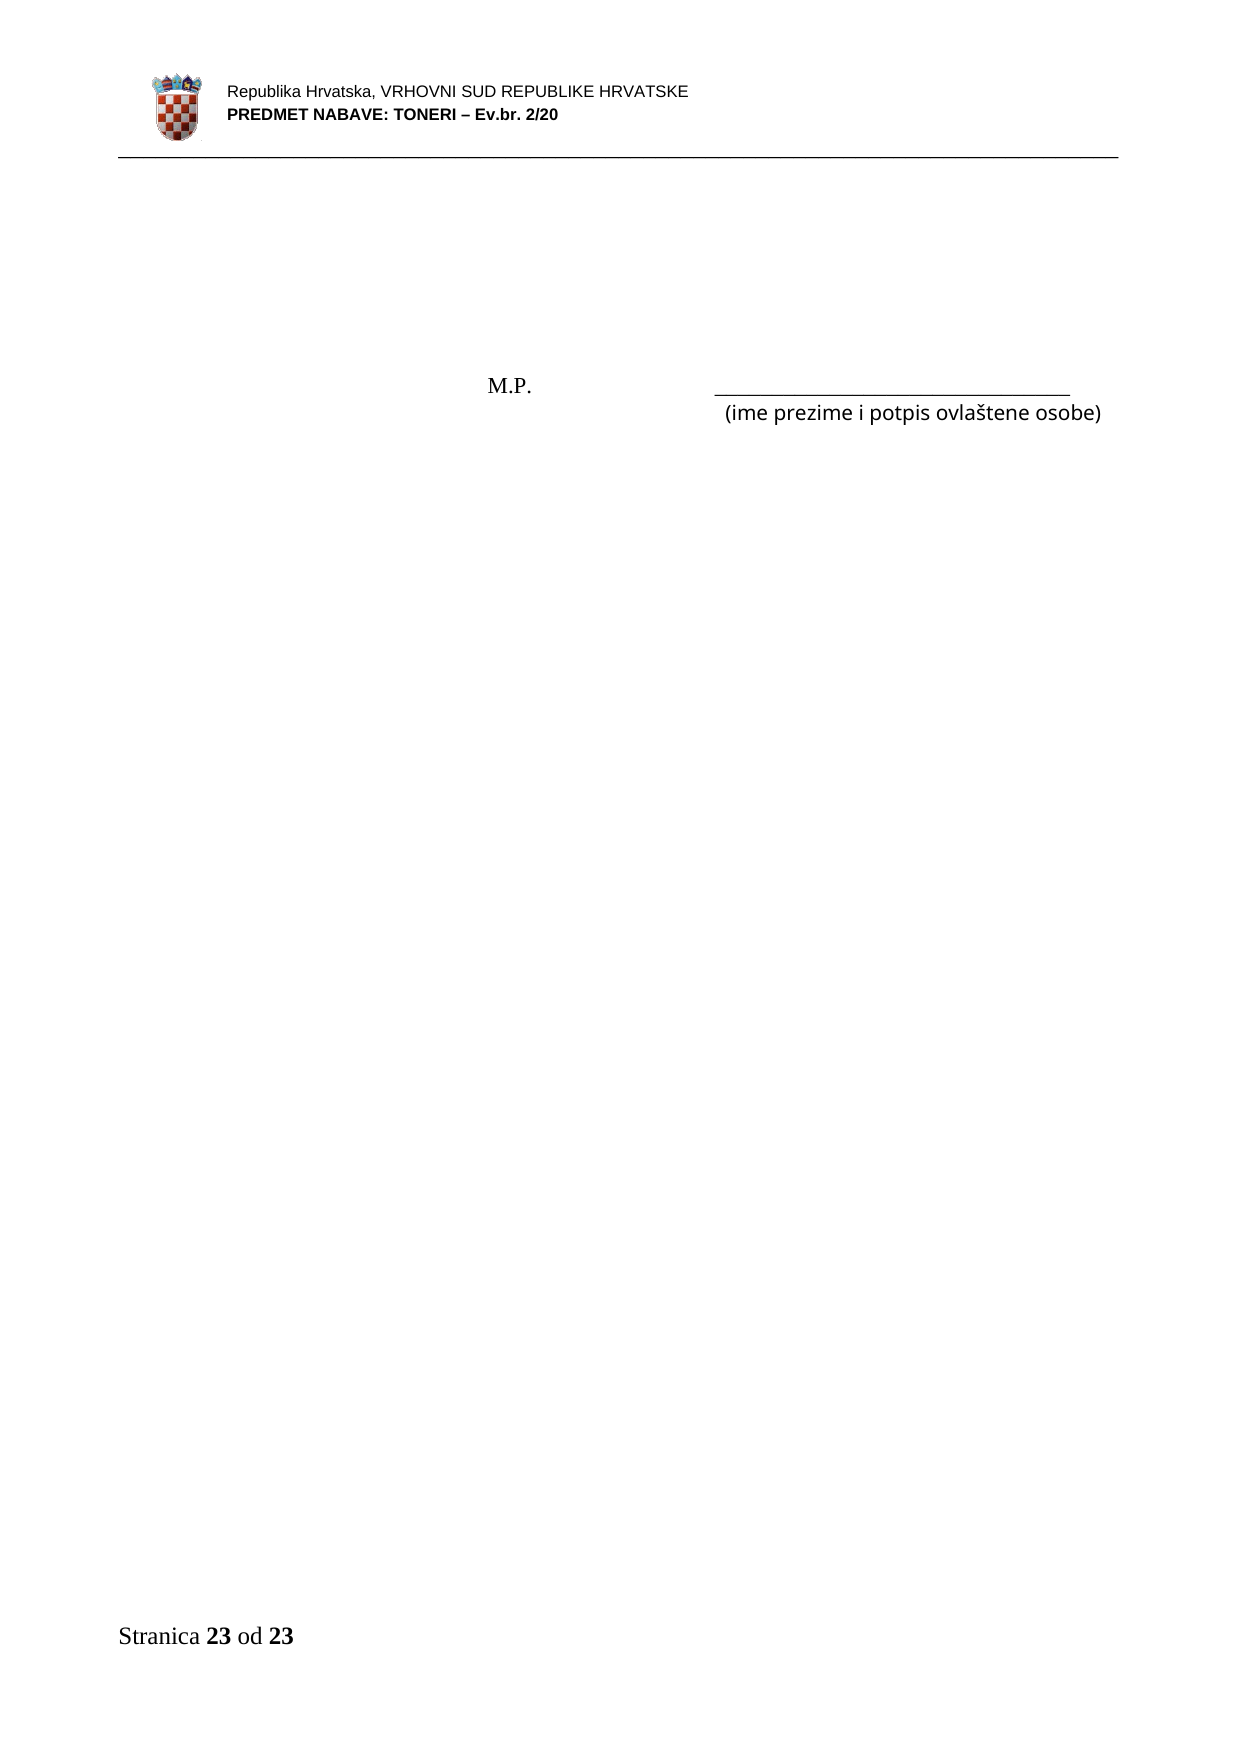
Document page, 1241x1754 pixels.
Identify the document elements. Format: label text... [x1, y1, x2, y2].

text M.P. _______________________________ [413, 372, 1122, 398]
text (ime prezime i potpis ovlaštene osobe) [635, 398, 1122, 427]
picture [151, 73, 202, 141]
